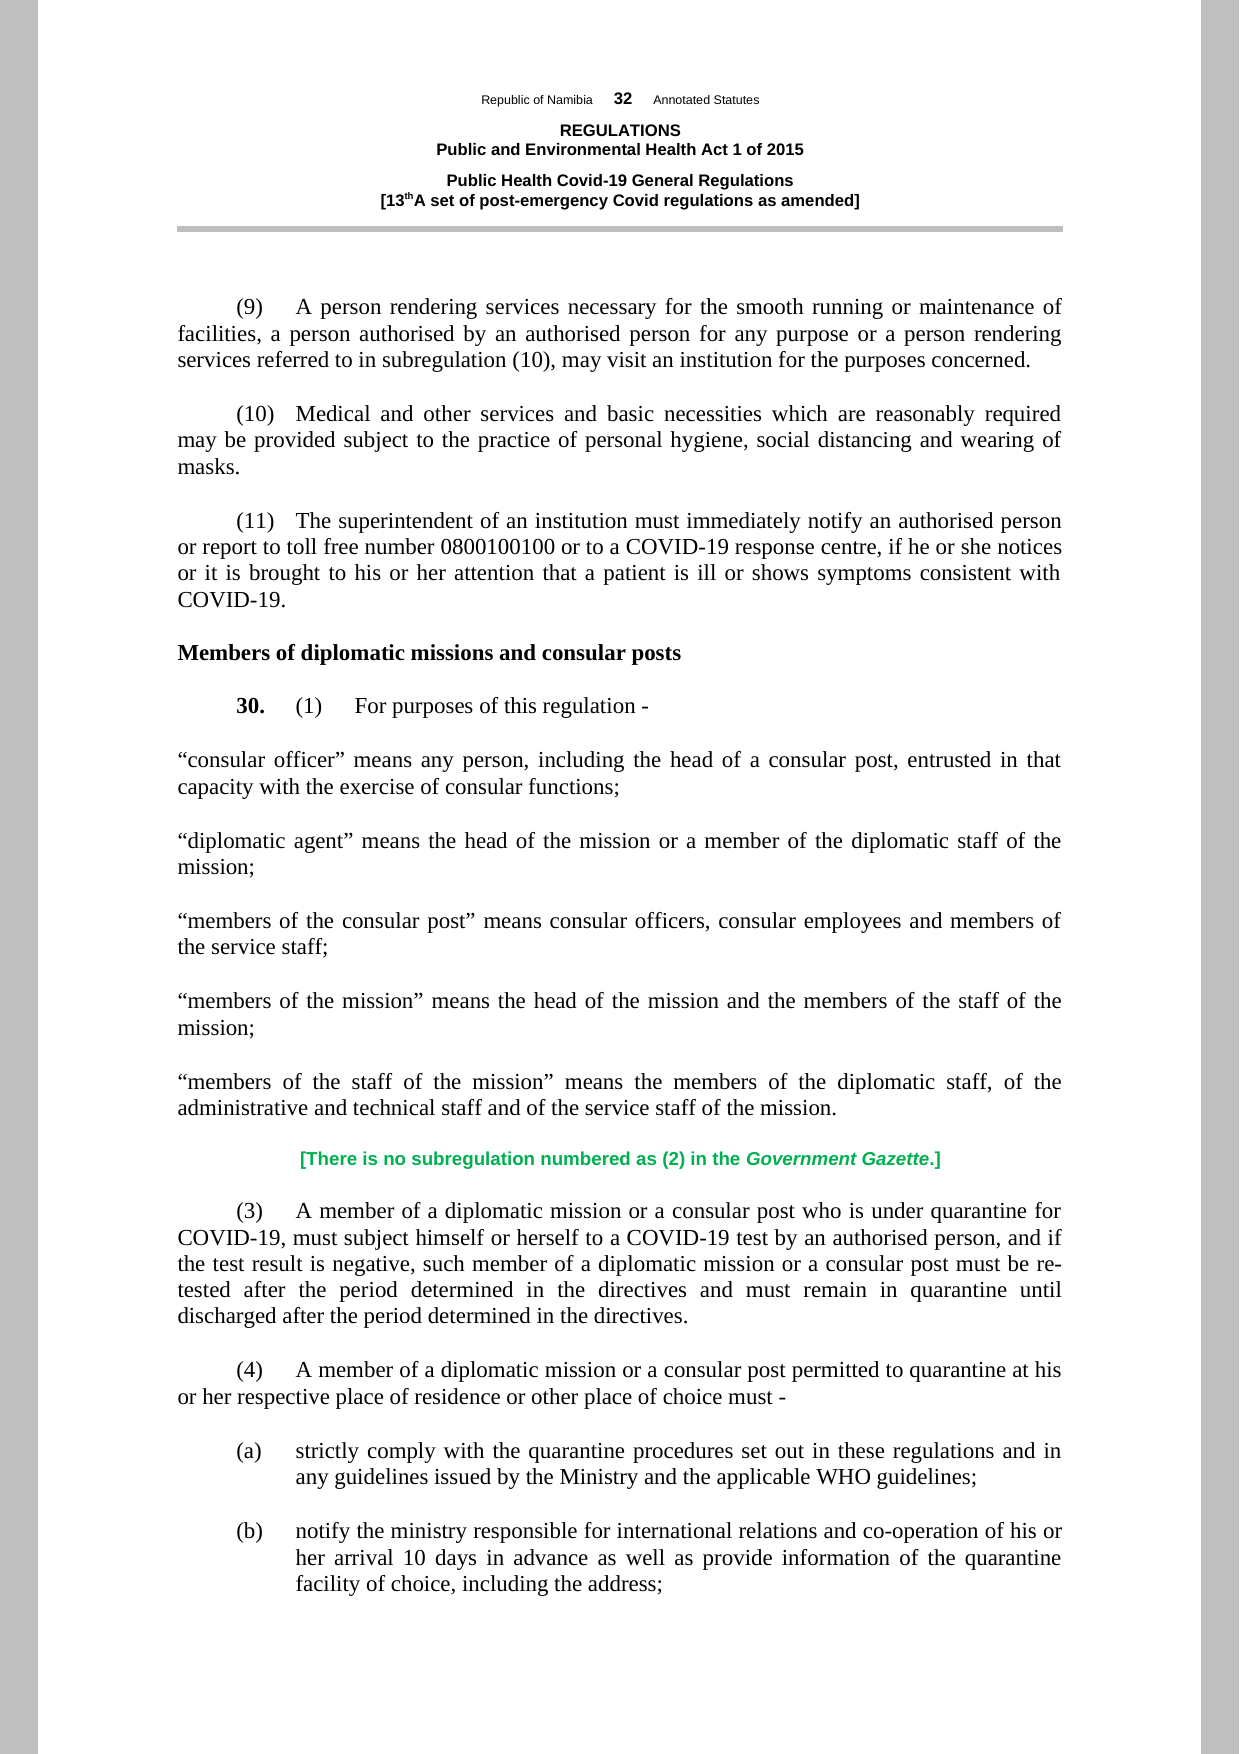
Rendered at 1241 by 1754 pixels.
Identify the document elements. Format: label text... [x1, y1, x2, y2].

text 30. (1) For purposes of this regulation - [177, 692, 1063, 719]
text (3) A member of a diplomatic mission or a consular post who is under quarantine for COVID-19, must subject himself or herself to a COVID-19 test by an authorised person, and if the test result is negative, such member of a diplomatic mission or a consular post must be re-tested after the period determined in the directives and must remain in quarantine until discharged after the period determined in the directives. [177, 1197, 1063, 1329]
text “consular officer” means any person, including the head of a consular post, entrusted in that capacity with the exercise of consular functions; [177, 746, 1063, 799]
text (11) The superintendent of an institution must immediately notify an authorised person or report to toll free number 0800100100 or to a COVID-19 response centre, if he or she notices or it is brought to his or her attention that a patient is ill or shows symptoms consistent with COVID-19. [177, 507, 1063, 612]
text (10) Medical and other services and basic necessities which are reasonably required may be provided subject to the practice of personal hygiene, social distancing and wearing of masks. [177, 400, 1063, 479]
text (b) notify the ministry responsible for international relations and co-operation of his or her arrival 10 days in advance as well as provide information of the quarantine facility of choice, including the address; [236, 1517, 1063, 1596]
text “members of the consular post” means consular officers, consular employees and members of the service staff; [177, 907, 1063, 960]
text Members of diplomatic missions and consular posts [177, 638, 1063, 665]
text [There is no subregulation numbered as (2) in the Government Gazette.] [177, 1148, 1063, 1169]
text (4) A member of a diplomatic mission or a consular post permitted to quarantine at his or her respective place of residence or other place of choice must - [177, 1357, 1063, 1409]
text (9) A person rendering services necessary for the smooth running or maintenance of facilities, a person authorised by an authorised person for any purpose or a person rendering services referred to in subregulation (10), may visit an institution for the purposes concerned. [177, 293, 1063, 372]
text “diplomatic agent” means the head of the mission or a member of the diplomatic staff of the mission; [177, 827, 1063, 879]
text (a) strictly comply with the quarantine procedures set out in these regulations and in any guidelines issued by the Ministry and the applicable WHO guidelines; [236, 1437, 1063, 1489]
text “members of the mission” means the head of the mission and the members of the staff of the mission; [177, 987, 1063, 1040]
text “members of the staff of the mission” means the members of the diplomatic staff, of the administrative and technical staff and of the service staff of the mission. [177, 1068, 1063, 1120]
